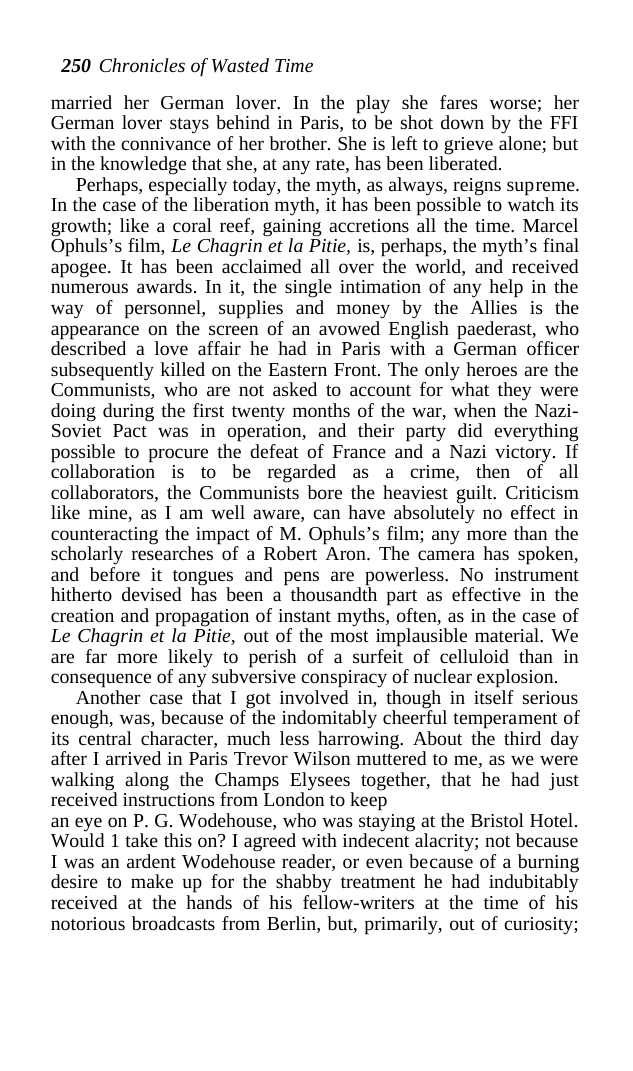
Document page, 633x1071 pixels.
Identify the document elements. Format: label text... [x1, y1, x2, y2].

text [51, 93, 580, 175]
text Another case that I got involved in, though in itself serious enough, was, because of the indomitably cheerful temperament of its central character, much less harrowing. About the third day after I arrived in Paris Trevor Wilson muttered to me, as we were walking along the Champs Elysees together, that he had just received instructions from London to keep [51, 688, 580, 811]
text Perhaps, especially today, the myth, as always, reigns supreme. In the case of the liberation myth, it has been possible to watch its growth; like a coral reef, gaining accretions all the time. Marcel Ophuls’s film, Le Chagrin et la Pitie, is, perhaps, the myth’s final apogee. It has been acclaimed all over the world, and received numerous awards. In it, the single intimation of any help in the way of personnel, supplies and money by the Allies is the appearance on the screen of an avowed English paederast, who described a love affair he had in Paris with a German officer subsequently killed on the Eastern Front. The only heroes are the Communists, who are not asked to account for what they were doing during the first twenty months of the war, when the Nazi-Soviet Pact was in operation, and their party did everything possible to procure the defeat of France and a Nazi victory. If collaboration is to be regarded as a crime, then of all collaborators, the Communists bore the heaviest guilt. Criticism like mine, as I am well aware, can have absolutely no effect in counteracting the impact of M. Ophuls’s film; any more than the scholarly researches of a Robert Aron. The camera has spoken, and before it tongues and pens are powerless. No instrument hitherto devised has been a thousandth part as effective in the creation and propagation of instant myths, often, as in the case of Le Chagrin et la Pitie, out of the most implausible material. We are far more likely to perish of a surfeit of celluloid than in consequence of any subversive conspiracy of nuclear explosion. [51, 175, 580, 688]
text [51, 811, 580, 934]
